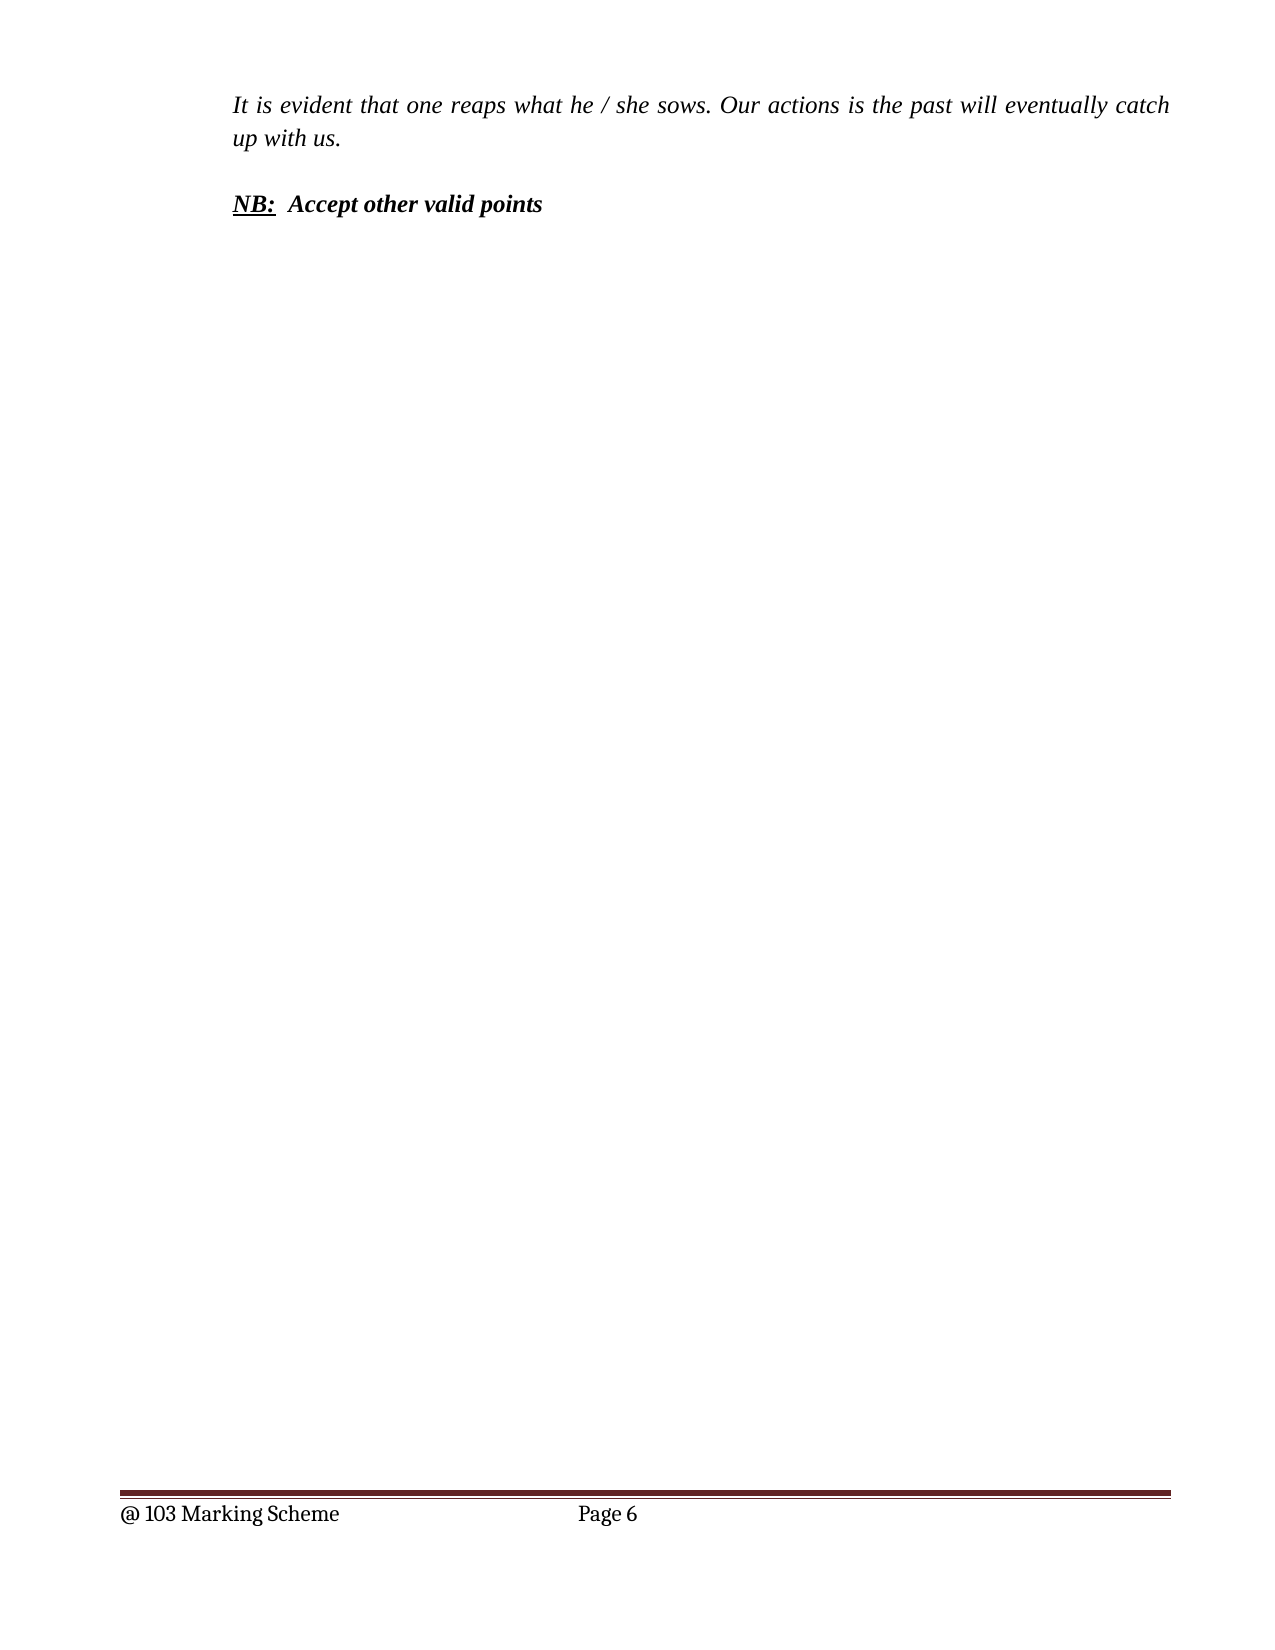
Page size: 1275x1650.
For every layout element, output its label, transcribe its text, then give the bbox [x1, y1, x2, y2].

list NB: Accept other valid points [232, 189, 1171, 218]
list It is evident that one reaps what he / she sows. Our actions is the past will eventually catch up with us. [232, 90, 1171, 152]
